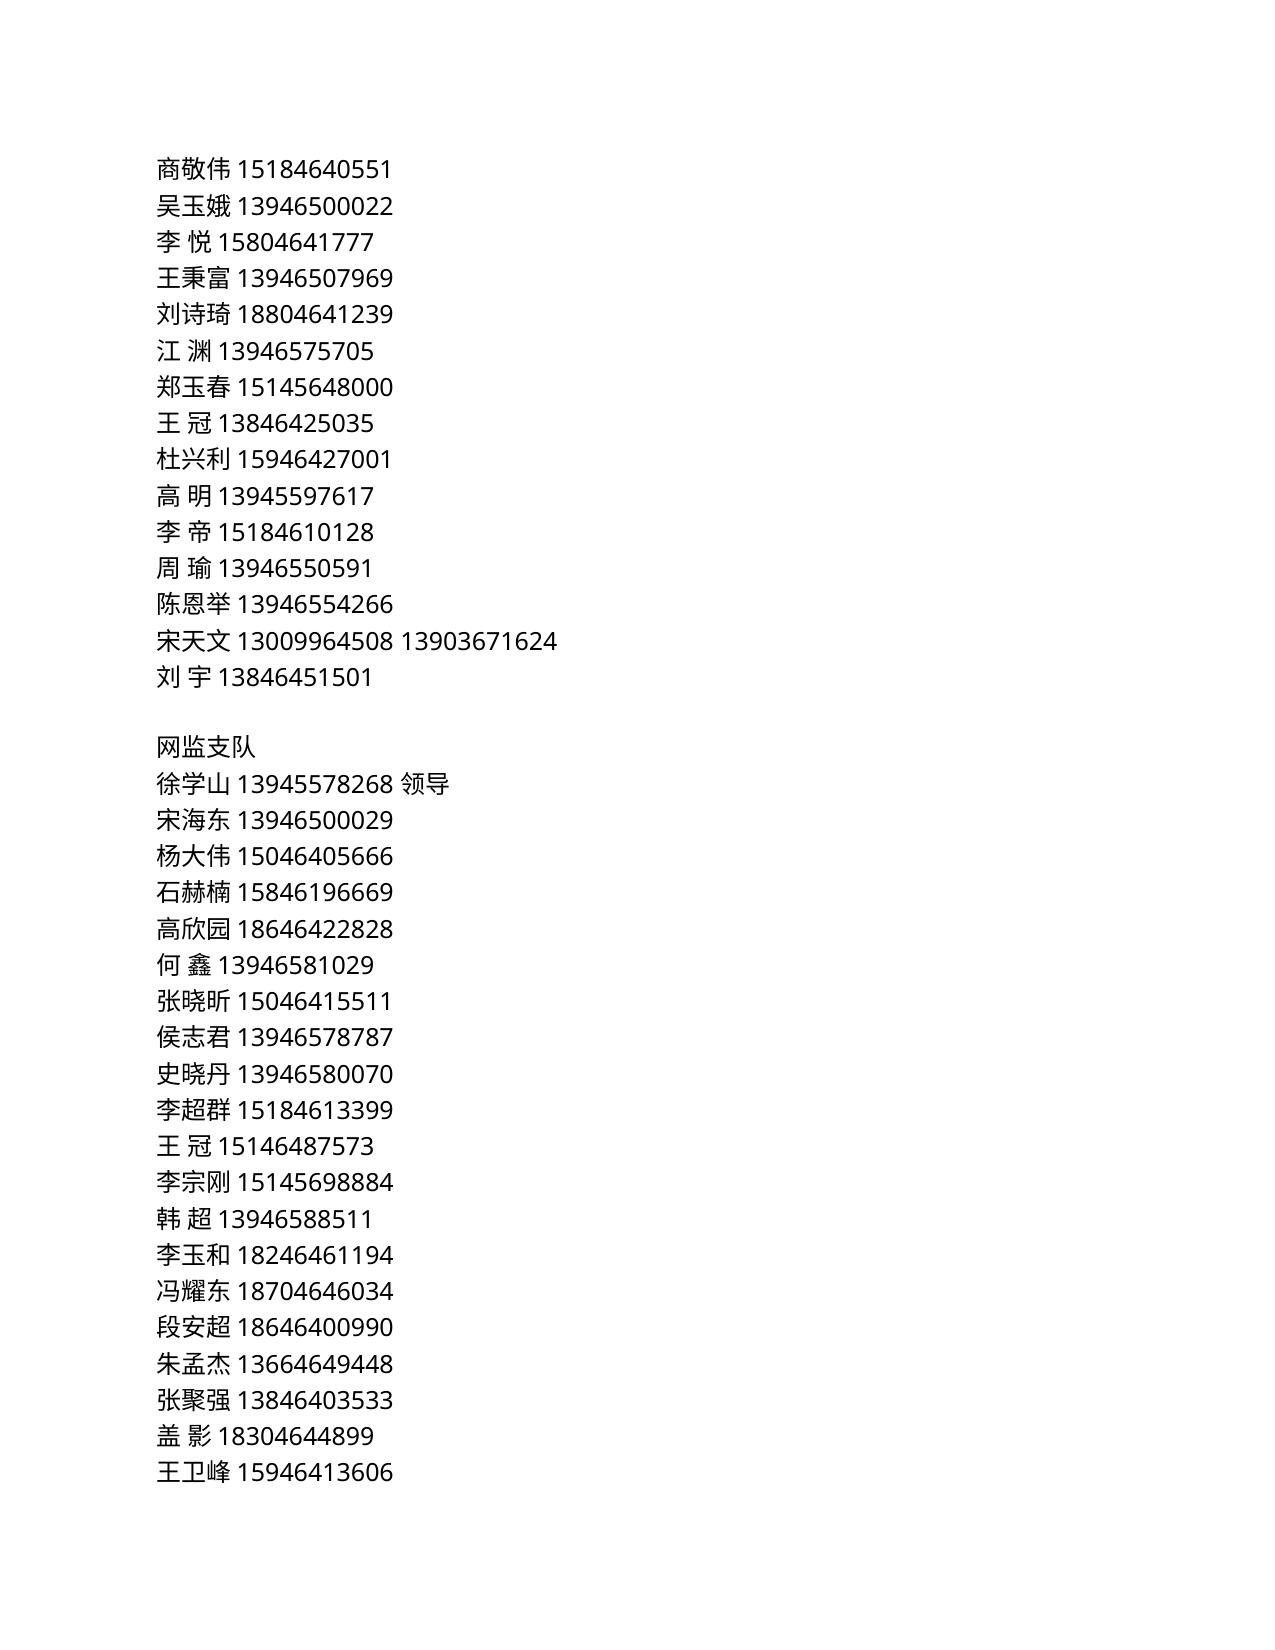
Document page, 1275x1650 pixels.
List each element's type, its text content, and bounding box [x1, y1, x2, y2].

text 冯耀东18704646034 [156, 1272, 1118, 1308]
text 李 帝15184610128 [156, 512, 1118, 549]
text 史晓丹13946580070 [156, 1054, 1118, 1090]
text 王 冠13846425035 [156, 404, 1118, 440]
text 石赫楠15846196669 [156, 873, 1118, 909]
text 周 瑜13946550591 [156, 549, 1118, 585]
text 李超群15184613399 [156, 1090, 1118, 1127]
text 高 明13945597617 [156, 476, 1118, 512]
text 张聚强13846403533 [156, 1380, 1118, 1417]
text 杜兴利15946427001 [156, 440, 1118, 476]
text 高欣园18646422828 [156, 909, 1118, 945]
text 刘 宇13846451501 [156, 657, 1118, 694]
text 郑玉春15145648000 [156, 367, 1118, 404]
text 江 渊13946575705 [156, 331, 1118, 367]
text 段安超18646400990 [156, 1308, 1118, 1344]
text 杨大伟15046405666 [156, 837, 1118, 873]
text 李 悦15804641777 [156, 222, 1118, 259]
text 宋天文13009964508 13903671624 [156, 621, 1118, 657]
text 商敬伟15184640551 [156, 150, 1118, 186]
text 韩 超13946588511 [156, 1199, 1118, 1235]
text 刘诗琦18804641239 [156, 295, 1118, 331]
text 盖 影18304644899 [156, 1417, 1118, 1453]
text 陈恩举13946554266 [156, 585, 1118, 621]
text 王 冠15146487573 [156, 1127, 1118, 1163]
text 吴玉娥13946500022 [156, 186, 1118, 222]
text 张晓昕15046415511 [156, 982, 1118, 1018]
text 王秉富13946507969 [156, 259, 1118, 295]
text 宋海东13946500029 [156, 800, 1118, 837]
text 朱孟杰13664649448 [156, 1344, 1118, 1380]
text 何 鑫13946581029 [156, 945, 1118, 982]
text 李玉和18246461194 [156, 1235, 1118, 1272]
text 李宗刚15145698884 [156, 1163, 1118, 1199]
text 王卫峰15946413606 [156, 1453, 1118, 1489]
text 侯志君13946578787 [156, 1018, 1118, 1054]
text 徐学山13945578268 领导 [156, 764, 1118, 800]
text 网监支队 [156, 728, 1118, 764]
